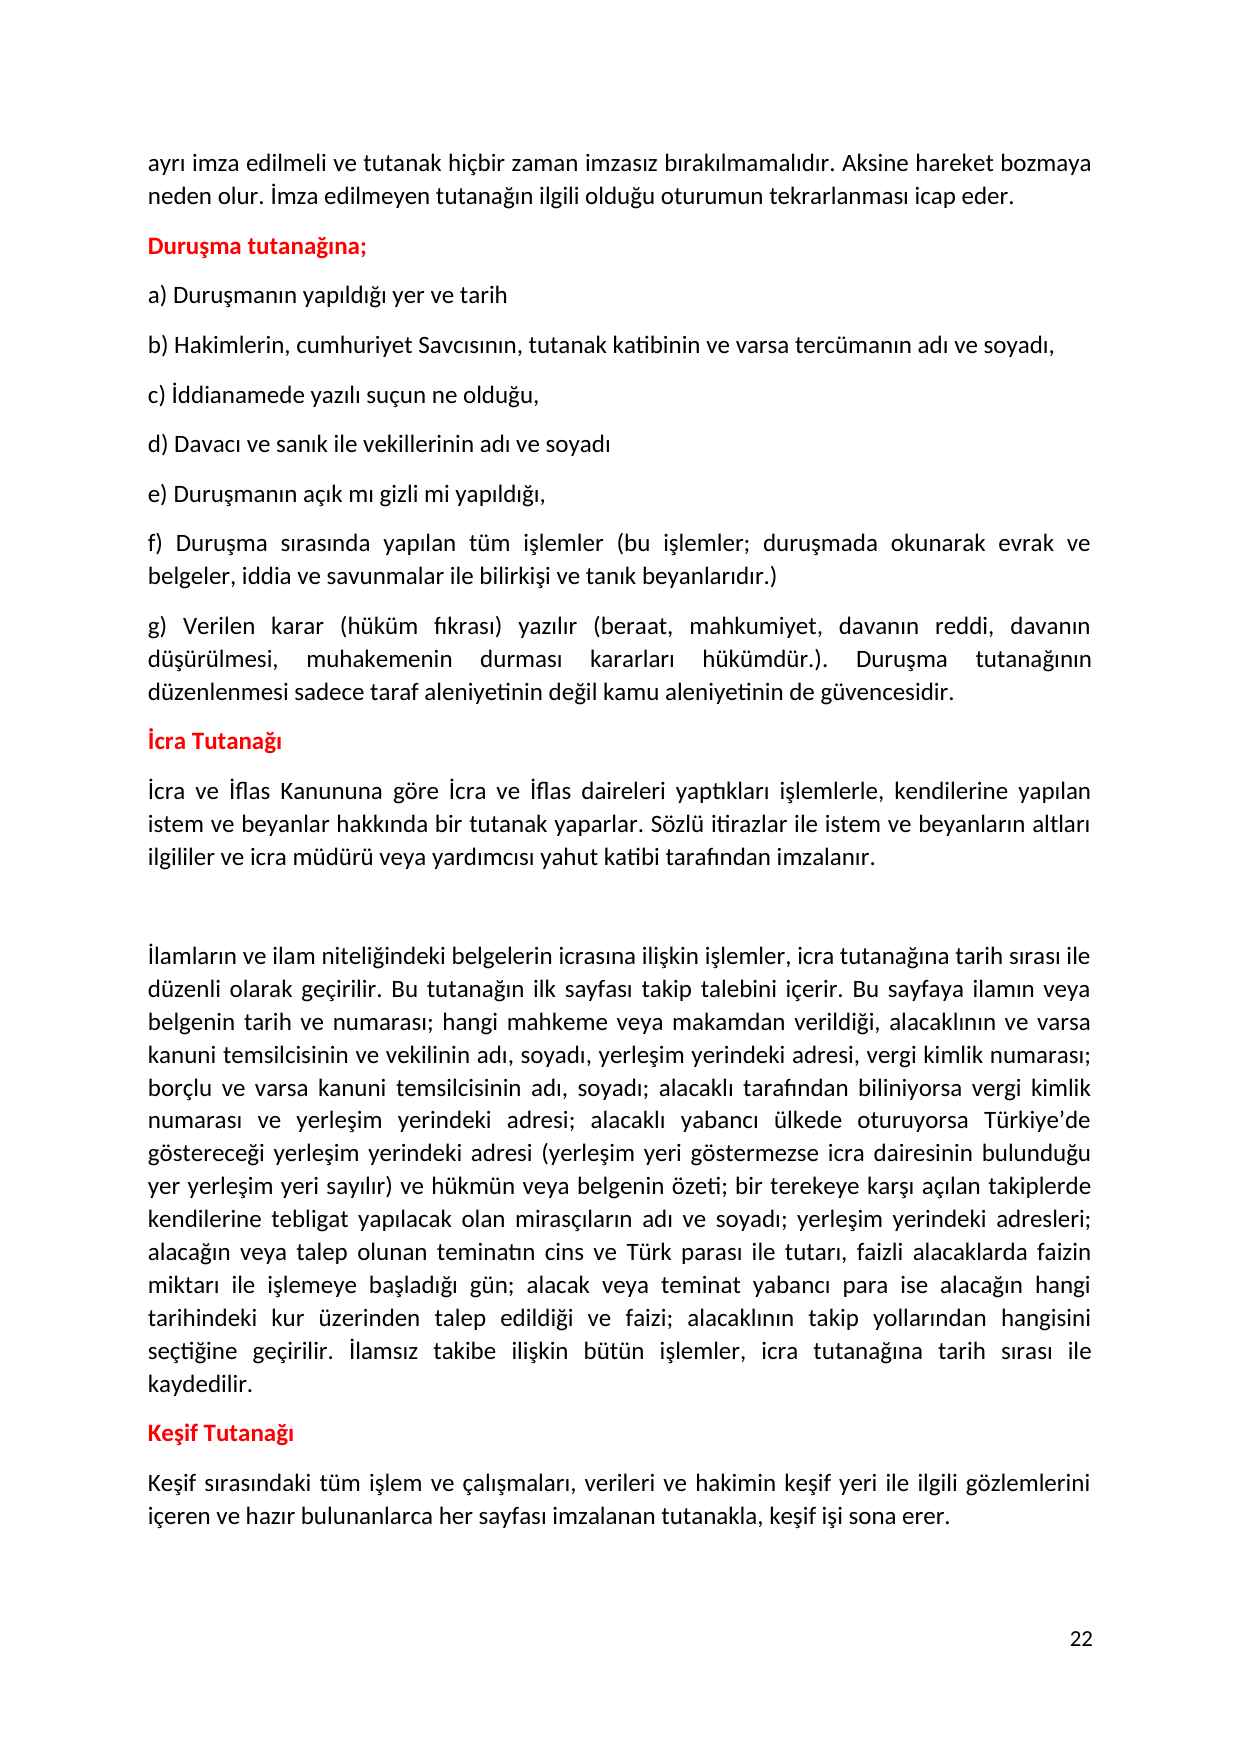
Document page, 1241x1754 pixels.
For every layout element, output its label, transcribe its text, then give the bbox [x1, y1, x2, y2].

text Keşif sırasındaki tüm işlem ve çalışmaları, verileri ve hakimin keşif yeri ile ilgili gözlemlerini içeren ve hazır bulunanlarca her sayfası imzalanan tutanakla, keşif işi sona erer. [148, 1467, 1093, 1531]
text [148, 148, 1093, 211]
text e) Duruşmanın açık mı gizli mi yapıldığı, [148, 478, 1093, 508]
text Duruşma tutanağına; [148, 230, 1093, 261]
text Keşif Tutanağı [148, 1418, 1093, 1448]
text İcra Tutanağı [148, 726, 1093, 756]
text c) İddianamede yazılı suçun ne olduğu, [148, 379, 1093, 409]
text a) Duruşmanın yapıldığı yer ve tarih [148, 280, 1093, 310]
text d) Davacı ve sanık ile vekillerinin adı ve soyadı [148, 428, 1093, 459]
text g) Verilen karar (hüküm fıkrası) yazılır (beraat, mahkumiyet, davanın reddi, davanın düşürülmesi, muhakemenin durması kararları hükümdür.). Duruşma tutanağının düzenlenmesi sadece taraf aleniyetinin değil kamu aleniyetinin de güvencesidir. [148, 610, 1093, 706]
text İcra ve İflas Kanununa göre İcra ve İflas daireleri yaptıkları işlemlerle, kendilerine yapılan istem ve beyanlar hakkında bir tutanak yaparlar. Sözlü itirazlar ile istem ve beyanların altları ilgililer ve icra müdürü veya yardımcısı yahut katibi tarafından imzalanır. [148, 775, 1093, 871]
text f) Duruşma sırasında yapılan tüm işlemler (bu işlemler; duruşmada okunarak evrak ve belgeler, iddia ve savunmalar ile bilirkişi ve tanık beyanlarıdır.) [148, 528, 1093, 591]
text b) Hakimlerin, cumhuriyet Savcısının, tutanak katibinin ve varsa tercümanın adı ve soyadı, [148, 329, 1093, 360]
text İlamların ve ilam niteliğindeki belgelerin icrasına ilişkin işlemler, icra tutanağına tarih sırası ile düzenli olarak geçirilir. Bu tutanağın ilk sayfası takip talebini içerir. Bu sayfaya ilamın veya belgenin tarih ve numarası; hangi mahkeme veya makamdan verildiği, alacaklının ve varsa kanuni temsilcisinin ve vekilinin adı, soyadı, yerleşim yerindeki adresi, vergi kimlik numarası; borçlu ve varsa kanuni temsilcisinin adı, soyadı; alacaklı tarafından biliniyorsa vergi kimlik numarası ve yerleşim yerindeki adresi; alacaklı yabancı ülkede oturuyorsa Türkiye’de göstereceği yerleşim yerindeki adresi (yerleşim yeri göstermezse icra dairesinin bulunduğu yer yerleşim yeri sayılır) ve hükmün veya belgenin özeti; bir terekeye karşı açılan takiplerde kendilerine tebligat yapılacak olan mirasçıların adı ve soyadı; yerleşim yerindeki adresleri; alacağın veya talep olunan teminatın cins ve Türk parası ile tutarı, faizli alacaklarda faizin miktarı ile işlemeye başladığı gün; alacak veya teminat yabancı para ise alacağın hangi tarihindeki kur üzerinden talep edildiği ve faizi; alacaklının takip yollarından hangisini seçtiğine geçirilir. İlamsız takibe ilişkin bütün işlemler, icra tutanağına tarih sırası ile kaydedilir. [148, 940, 1093, 1398]
